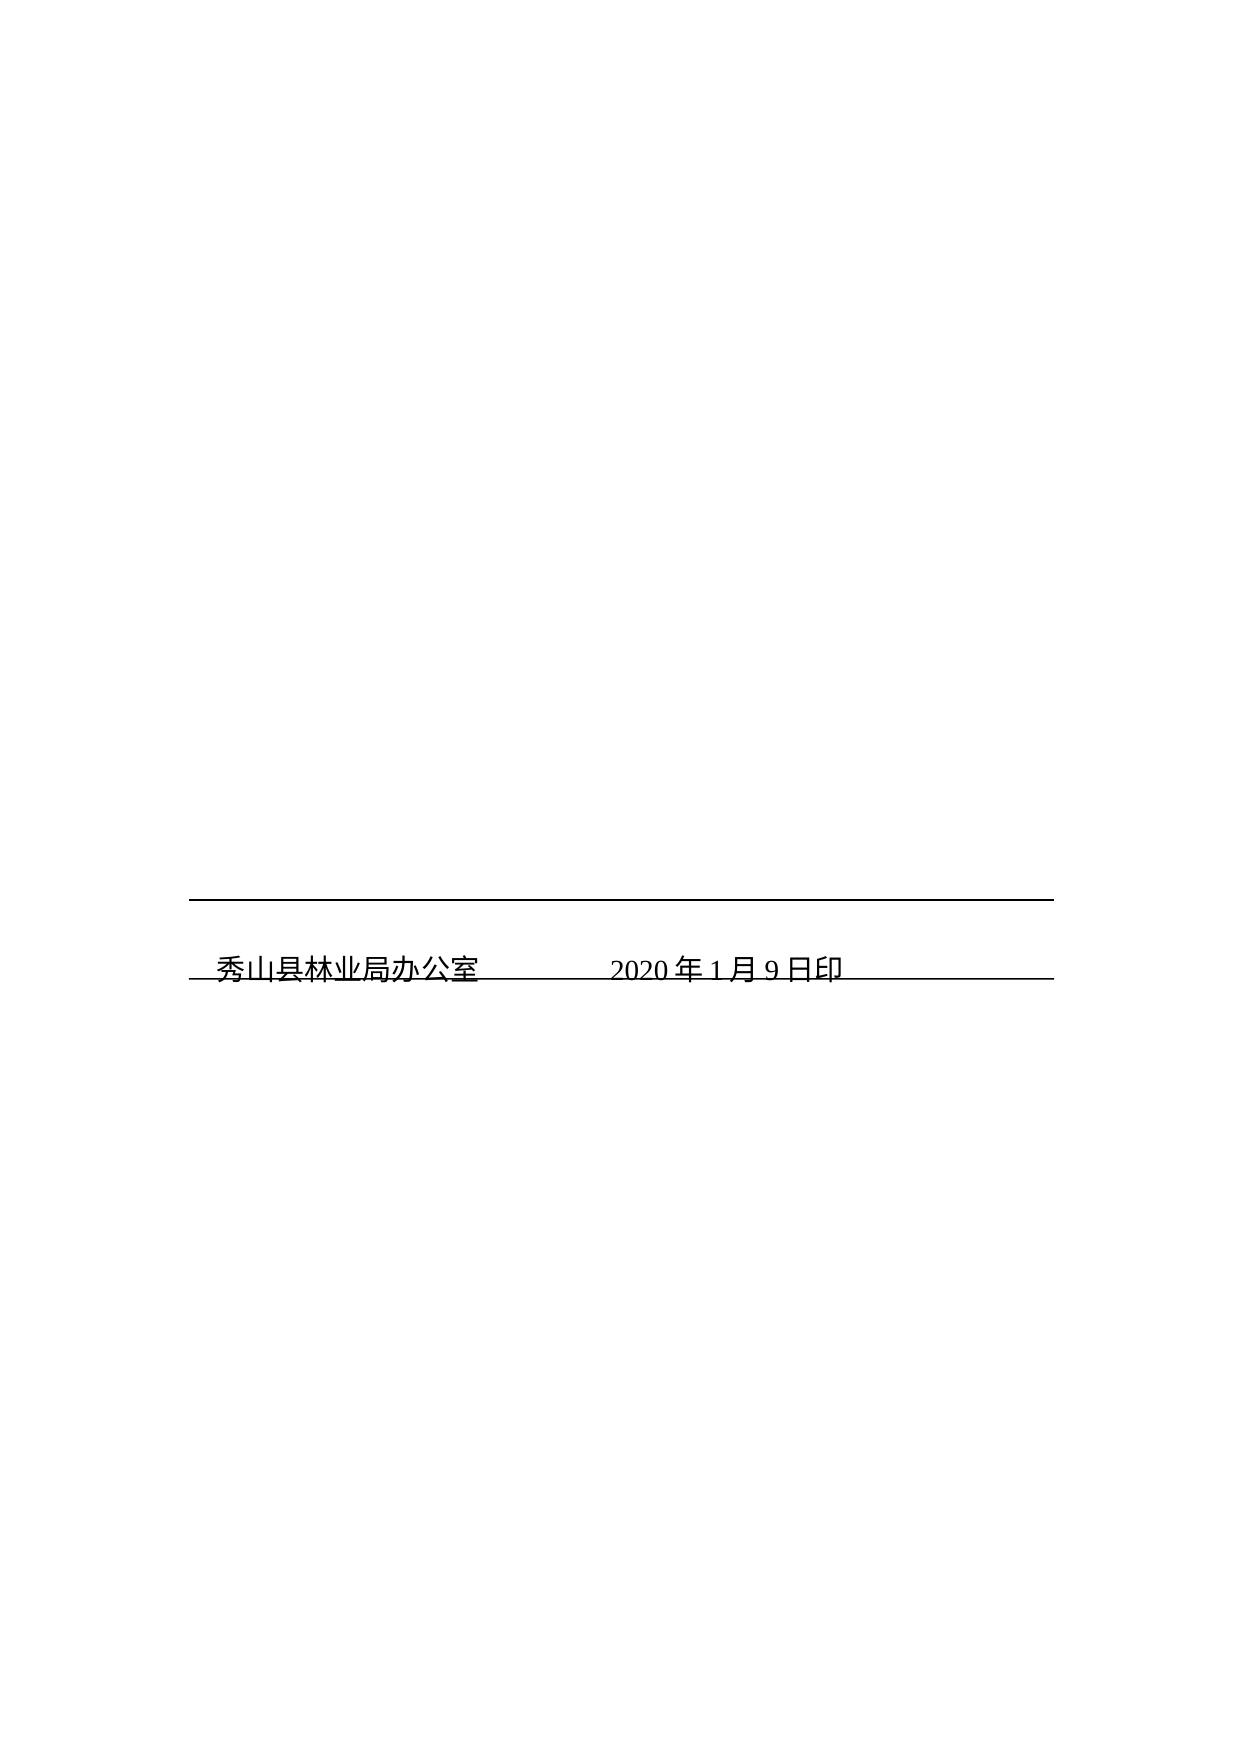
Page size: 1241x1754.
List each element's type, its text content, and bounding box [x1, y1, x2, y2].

text 秀山县林业局办公室 2020年1月9日印 [187, 937, 1054, 998]
